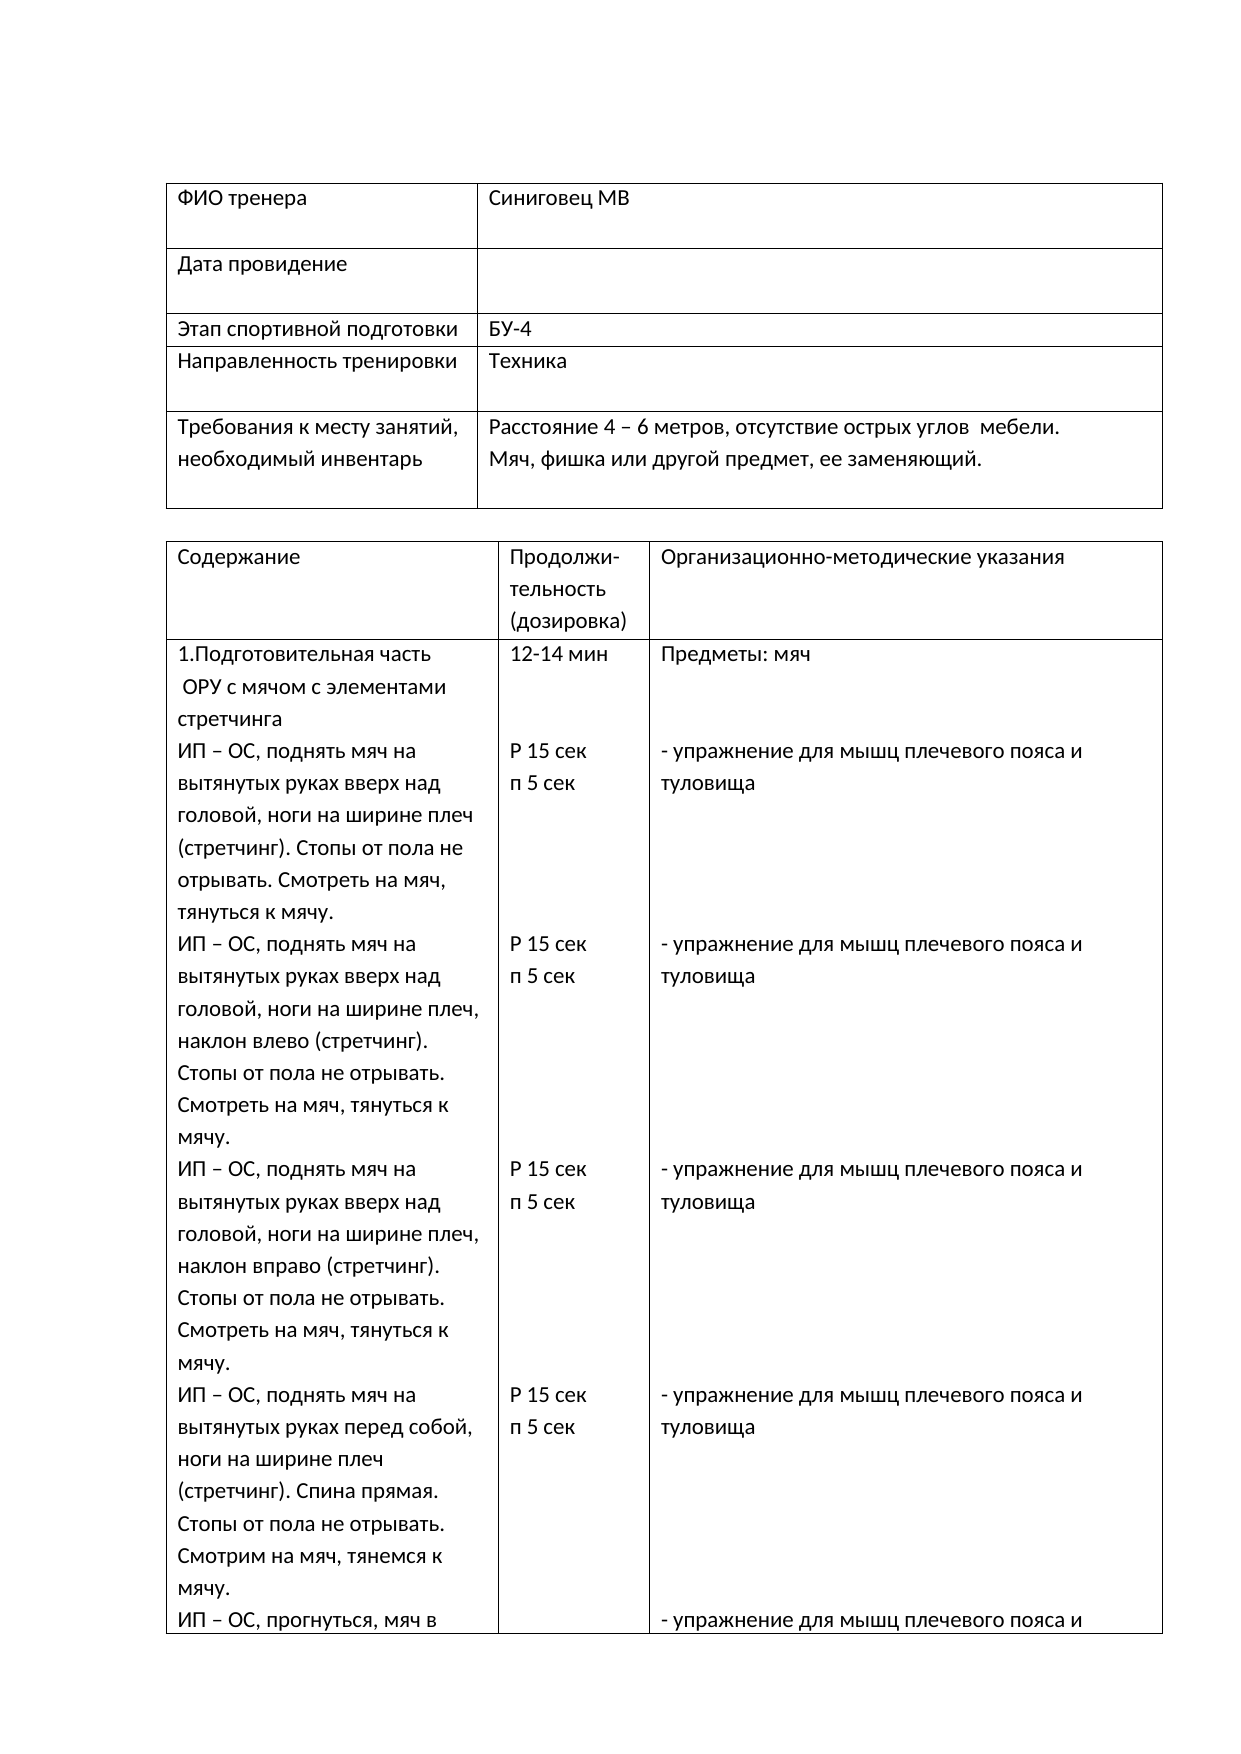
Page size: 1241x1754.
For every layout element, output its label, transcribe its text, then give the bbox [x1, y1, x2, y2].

table_cell [478, 249, 1162, 313]
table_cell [499, 640, 649, 1633]
table_cell Этап спортивной подготовки [167, 314, 477, 346]
table_cell Требования к месту занятий, необходимый инвентарь [167, 412, 477, 508]
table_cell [167, 640, 498, 1633]
table_header ФИО тренера [167, 184, 477, 248]
table_cell Направленность тренировки [167, 347, 477, 411]
table_header Организационно-методические указания [650, 542, 1162, 638]
table_cell Расстояние 4 – , отсутствие острых углов мебели. Мяч, фишка или другой предмет, ее заменяющий. [478, 412, 1162, 508]
table_cell БУ-4 [478, 314, 1162, 346]
table_header Синиговец МВ [478, 184, 1162, 248]
table_header Содержание [167, 542, 498, 638]
table_header Продолжи-тельность (дозировка) [499, 542, 649, 638]
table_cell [650, 640, 1162, 1633]
table_cell Техника [478, 347, 1162, 411]
table_cell Дата провидение [167, 249, 477, 313]
